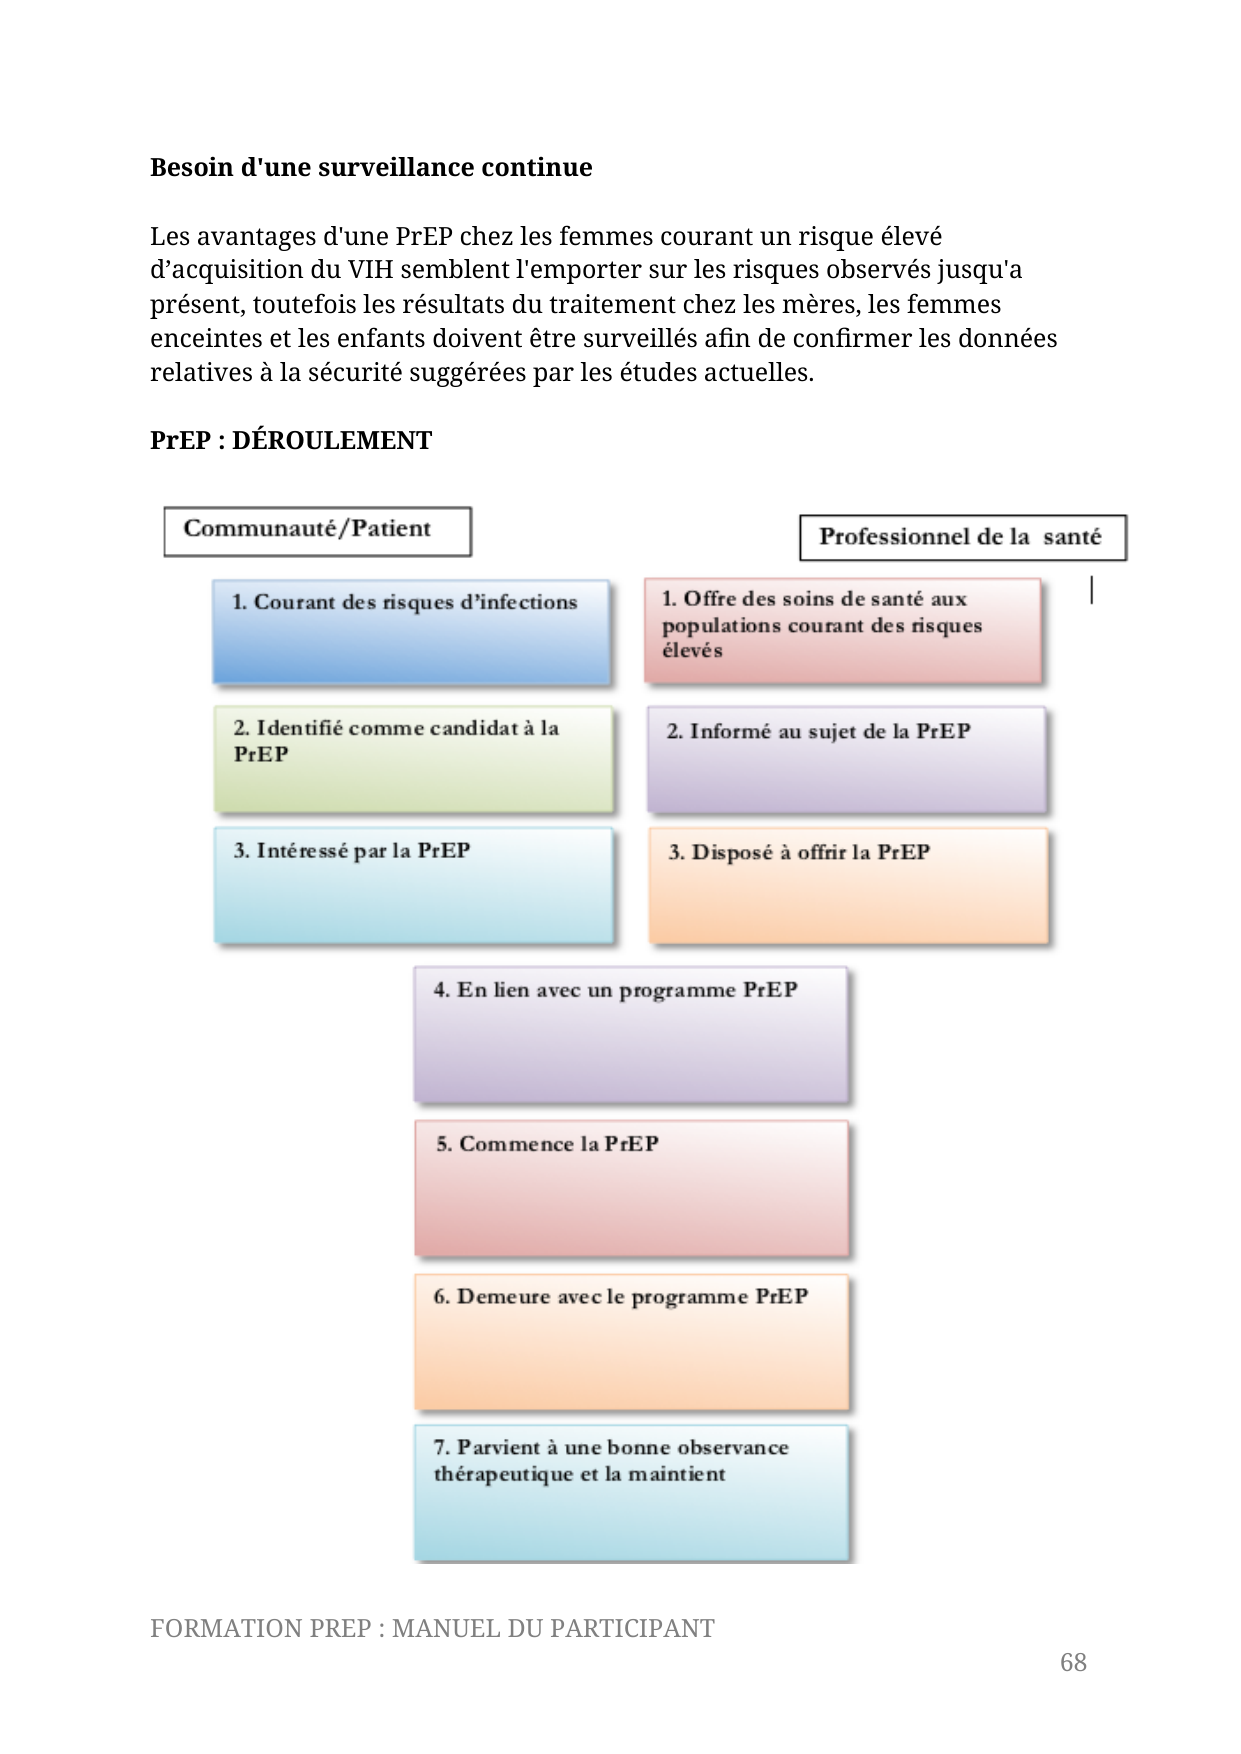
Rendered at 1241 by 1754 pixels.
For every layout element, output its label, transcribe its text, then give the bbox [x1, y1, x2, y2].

text Les avantages d'une PrEP chez les femmes courant un risque élevé d’acquisition du VIH semblent l'emporter sur les risques observés jusqu'a présent, toutefois les résultats du traitement chez les mères, les femmes enceintes et les enfants doivent être surveillés afin de confirmer les données relatives à la sécurité suggérées par les études actuelles. [150, 218, 1090, 388]
text PrEP : DÉROULEMENT [150, 422, 1090, 457]
text Besoin d'une surveillance continue [150, 150, 1090, 184]
picture [150, 490, 1139, 1564]
